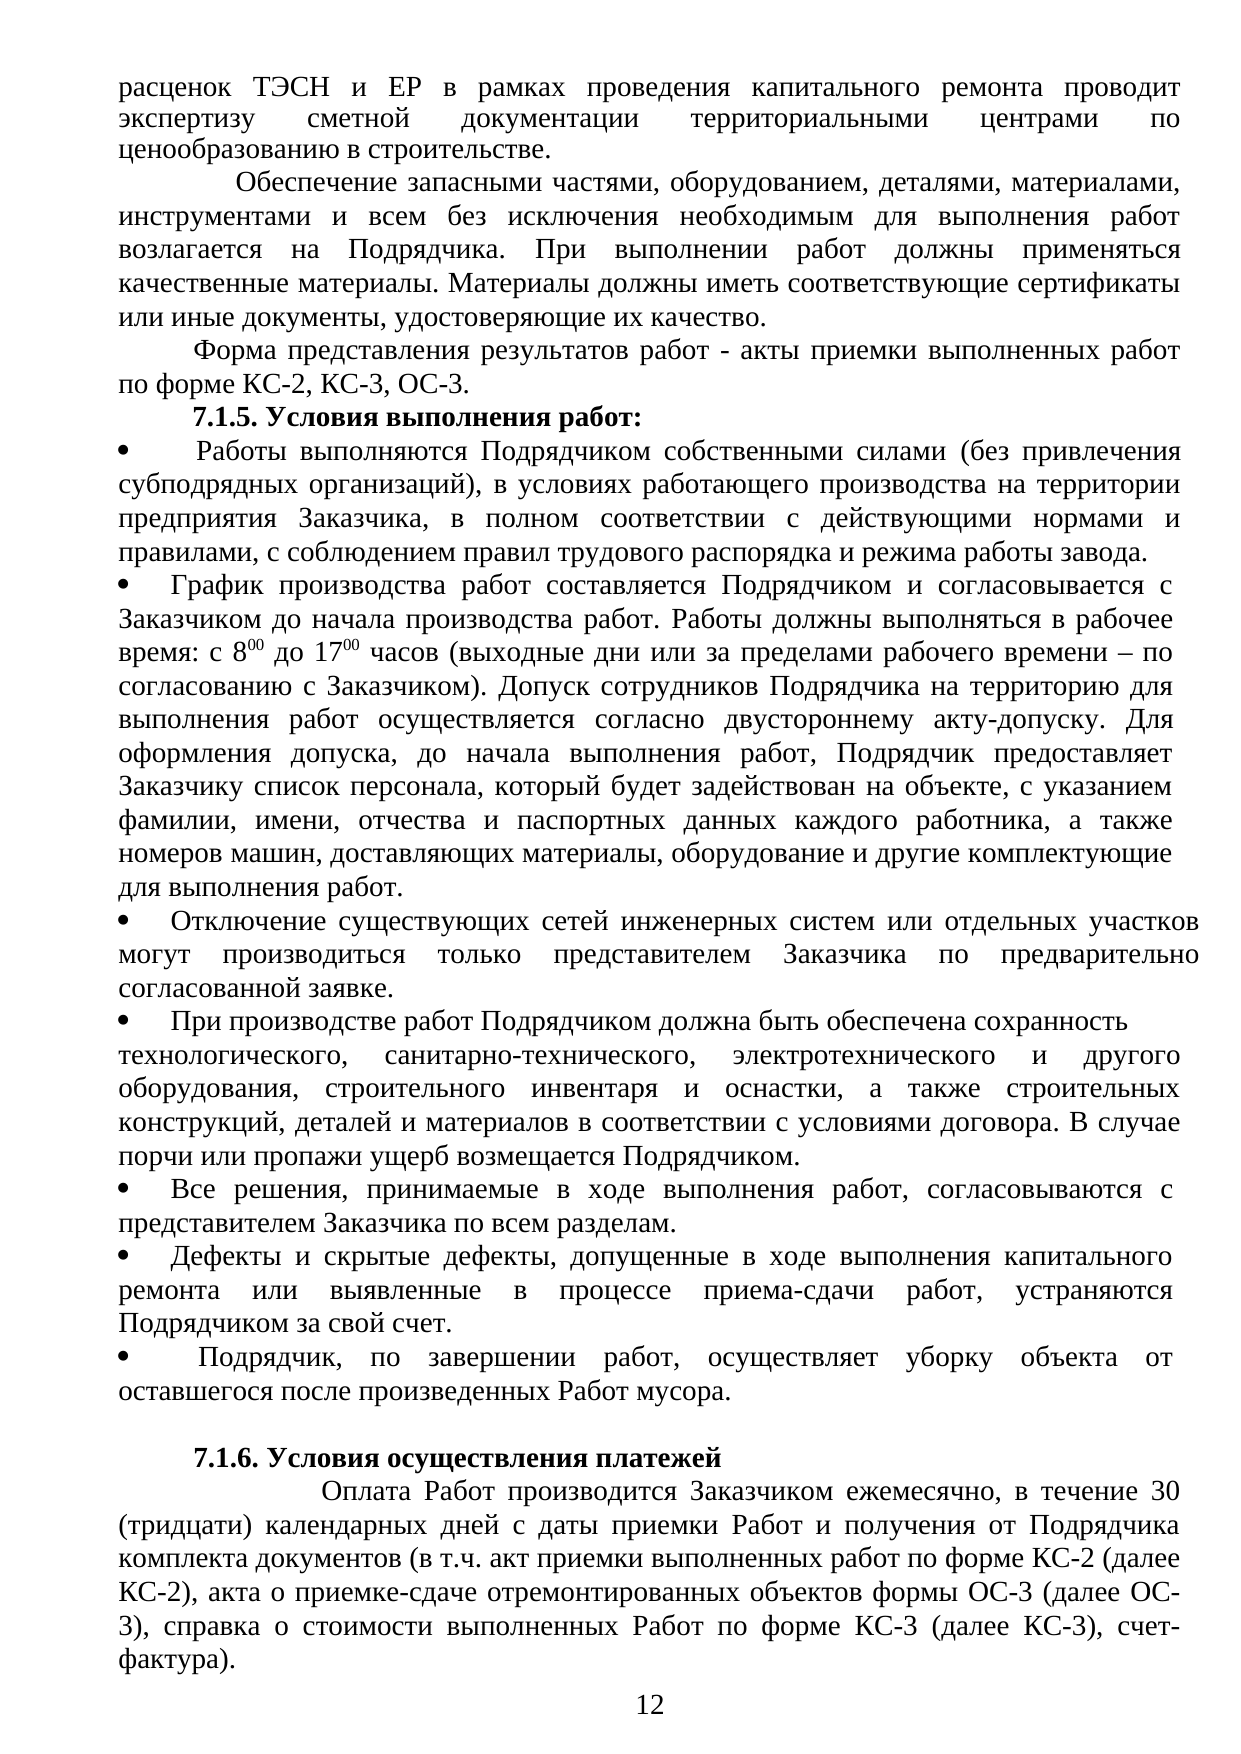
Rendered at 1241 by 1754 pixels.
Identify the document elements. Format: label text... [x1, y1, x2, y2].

list Работы выполняются Подрядчиком собственными силами (без привлечения субподрядных организаций), в условиях работающего производства на территории предприятия Заказчика, в полном соответствии с действующими нормами и правилами, с соблюдением правил трудового распорядка и режима работы завода. [118, 433, 1181, 567]
list Дефекты и скрытые дефекты, допущенные в ходе выполнения капитального ремонта или выявленные в процессе приема-сдачи работ, устраняются Подрядчиком за свой счет. [118, 1238, 1174, 1339]
text Оплата Работ производится Заказчиком ежемесячно, в течение 30 (тридцати) календарных дней с даты приемки Работ и получения от Подрядчика комплекта документов (в т.ч. акт приемки выполненных работ по форме КС-2 (далее КС-2), акта о приемке-сдаче отремонтированных объектов формы ОС-3 (далее ОС-3), справка о стоимости выполненных Работ по форме КС-3 (далее КС-3), счет-фактура). [118, 1473, 1181, 1675]
list График производства работ составляется Подрядчиком и согласовывается с Заказчиком до начала производства работ. Работы должны выполняться в рабочее время: с 800 до 1700 часов (выходные дни или за пределами рабочего времени – по согласованию с Заказчиком). Допуск сотрудников Подрядчика на территорию для выполнения работ осуществляется согласно двустороннему акту-допуску. Для оформления допуска, до начала выполнения работ, Подрядчик предоставляет Заказчику список персонала, который будет задействован на объекте, с указанием фамилии, имени, отчества и паспортных данных каждого работника, а также номеров машин, доставляющих материалы, оборудование и другие комплектующие для выполнения работ. [118, 567, 1174, 903]
text технологического, санитарно-технического, электротехнического и другого оборудования, строительного инвентаря и оснастки, а также строительных конструкций, деталей и материалов в соответствии с условиями договора. В случае порчи или пропажи ущерб возмещается Подрядчиком. [118, 1037, 1181, 1171]
list При производстве работ Подрядчиком должна быть обеспечена сохранность [118, 1003, 1181, 1037]
text 7.1.5. Условия выполнения работ: [118, 399, 1181, 433]
list Подрядчик, по завершении работ, осуществляет уборку объекта от оставшегося после произведенных Работ мусора. [118, 1339, 1174, 1406]
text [118, 71, 1181, 164]
text Форма представления результатов работ - акты приемки выполненных работ по форме КС-2, КС-3, ОС-3. [118, 332, 1181, 399]
text Обеспечение запасными частями, оборудованием, деталями, материалами, инструментами и всем без исключения необходимым для выполнения работ возлагается на Подрядчика. При выполнении работ должны применяться качественные материалы. Материалы должны иметь соответствующие сертификаты или иные документы, удостоверяющие их качество. [118, 164, 1181, 332]
list Отключение существующих сетей инженерных систем или отдельных участков могут производиться только представителем Заказчика по предварительно согласованной заявке. [118, 903, 1201, 1003]
list Все решения, принимаемые в ходе выполнения работ, согласовываются с представителем Заказчика по всем разделам. [118, 1171, 1174, 1238]
text 7.1.6. Условия осуществления платежей [118, 1440, 1175, 1473]
